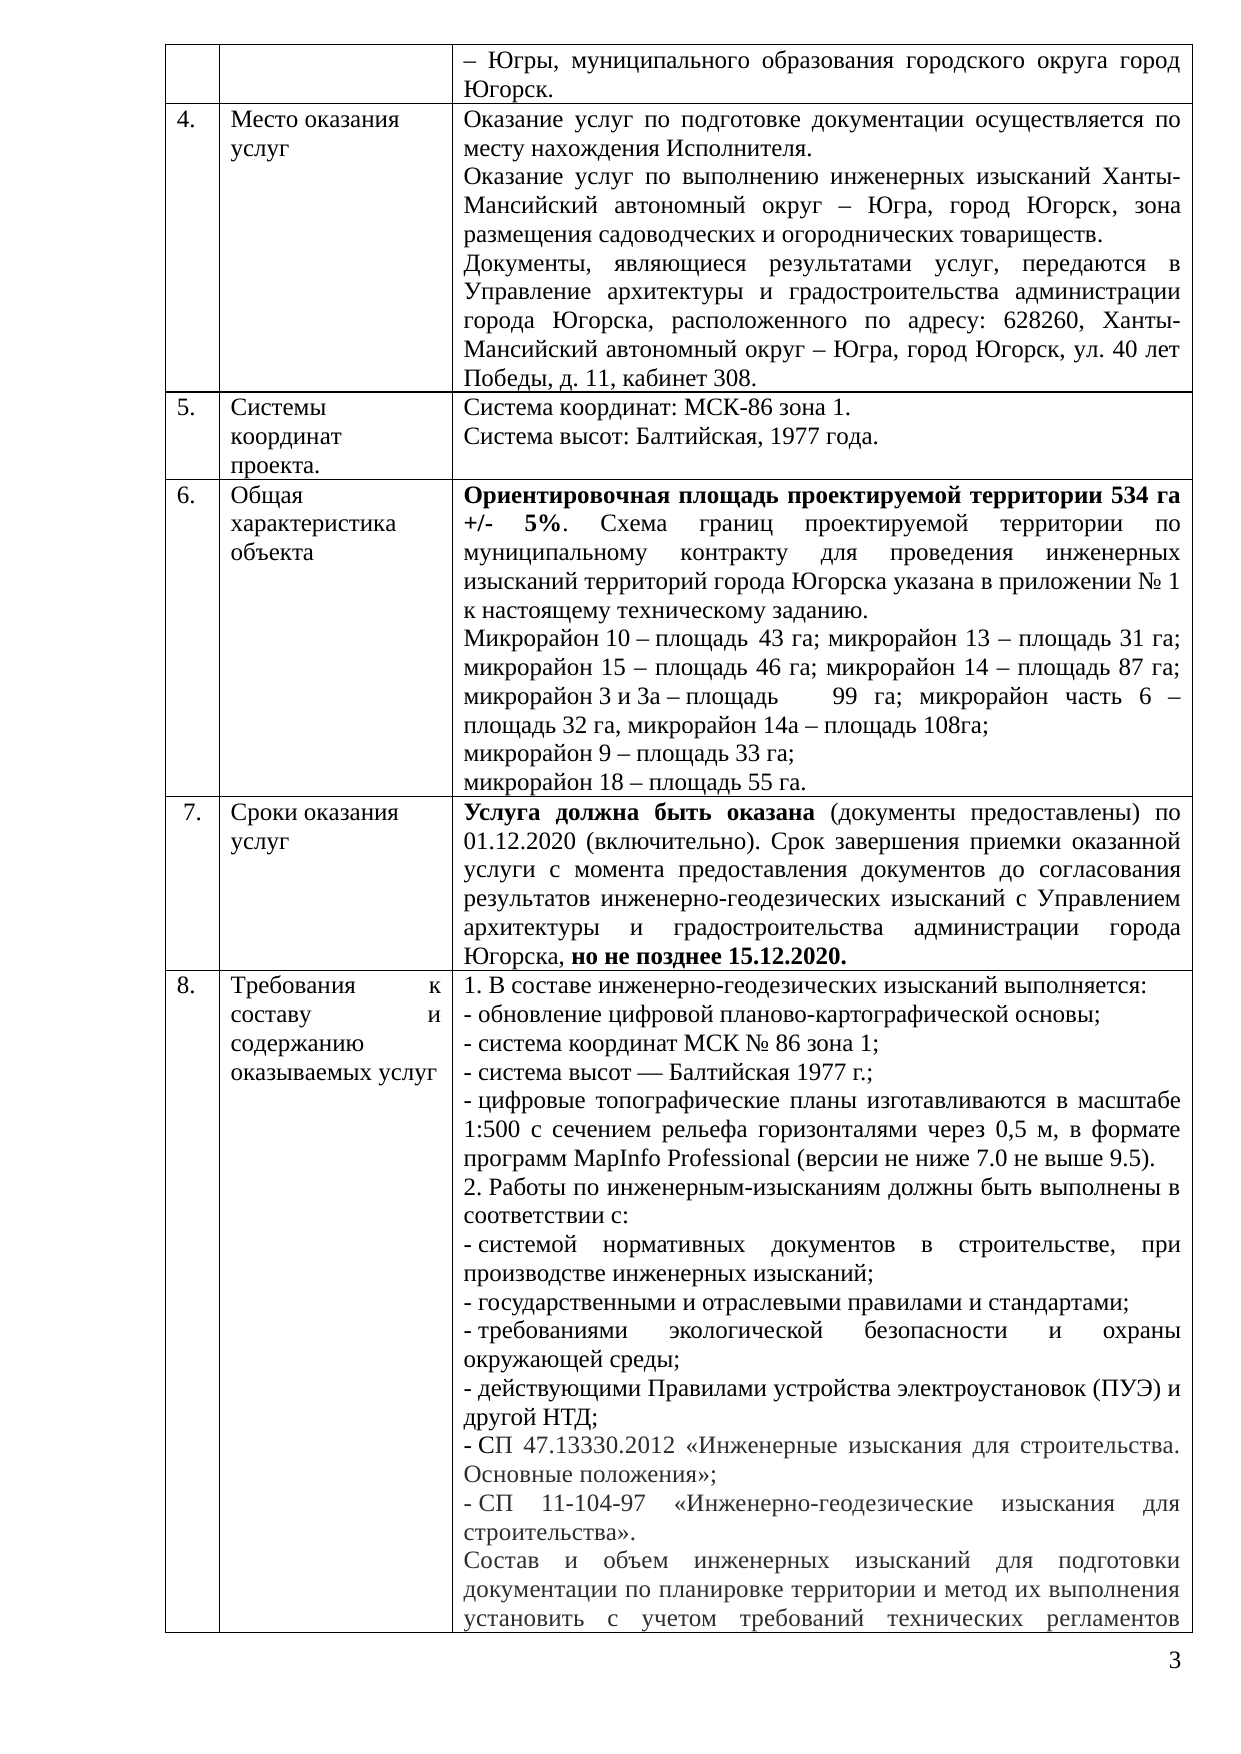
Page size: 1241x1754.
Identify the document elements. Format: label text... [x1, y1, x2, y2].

table_cell Система координат: МСК-86 зона 1. Система высот: Балтийская, 1977 года. [453, 393, 1192, 479]
table_cell Сроки оказания услуг [220, 797, 452, 969]
table_cell 8. [166, 971, 219, 1632]
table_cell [220, 971, 452, 1632]
table_cell 6. [166, 480, 219, 796]
table_cell Системы координат проекта. [220, 393, 452, 479]
table_cell Оказание услуг по подготовке документации осуществляется по месту нахождения Исполнителя. Оказание услуг по выполнению инженерных изысканий Ханты-Мансийский автономный округ – Югра, город Югорск, зона размещения садоводческих и огороднических товариществ. Документы, являющиеся результатами услуг, передаются в Управление архитектуры и градостроительства администрации города Югорска, расположенного по адресу: 628260, Ханты-Мансийский автономный округ – Югра, город Югорск, ул. 40 лет Победы, д. 11, кабинет 308. [453, 104, 1192, 391]
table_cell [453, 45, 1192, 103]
table_cell 5. [166, 393, 219, 479]
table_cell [453, 971, 1192, 1632]
table_cell 7. [166, 797, 219, 969]
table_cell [220, 45, 452, 103]
table_cell Ориентировочная площадь проектируемой территории 534 га +/- 5%. Схема границ проектируемой территории по муниципальному контракту для проведения инженерных изысканий территорий города Югорска указана в приложении № 1 к настоящему техническому заданию. Микрорайон 10 – площадь 43 га; микрорайон 13 – площадь 31 га; микрорайон 15 – площадь 46 га; микрорайон 14 – площадь 87 га; микрорайон 3 и 3а – площадь 99 га; микрорайон часть 6 – площадь 32 га, микрорайон 14а – площадь 108га; микрорайон 9 – площадь 33 га; микрорайон 18 – площадь 55 га. [453, 480, 1192, 796]
table_cell 3 [166, 45, 219, 103]
table_cell Услуга должна быть оказана (документы предоставлены) по 01.12.2020 (включительно). Срок завершения приемки оказанной услуги с момента предоставления документов до согласования результатов инженерно-геодезических изысканий с Управлением архитектуры и градостроительства администрации города Югорска, но не позднее 15.12.2020. [453, 797, 1192, 969]
table_cell Место оказания услуг [220, 104, 452, 391]
table_cell 4. [166, 104, 219, 391]
table_cell Общая характеристика объекта [220, 480, 452, 796]
